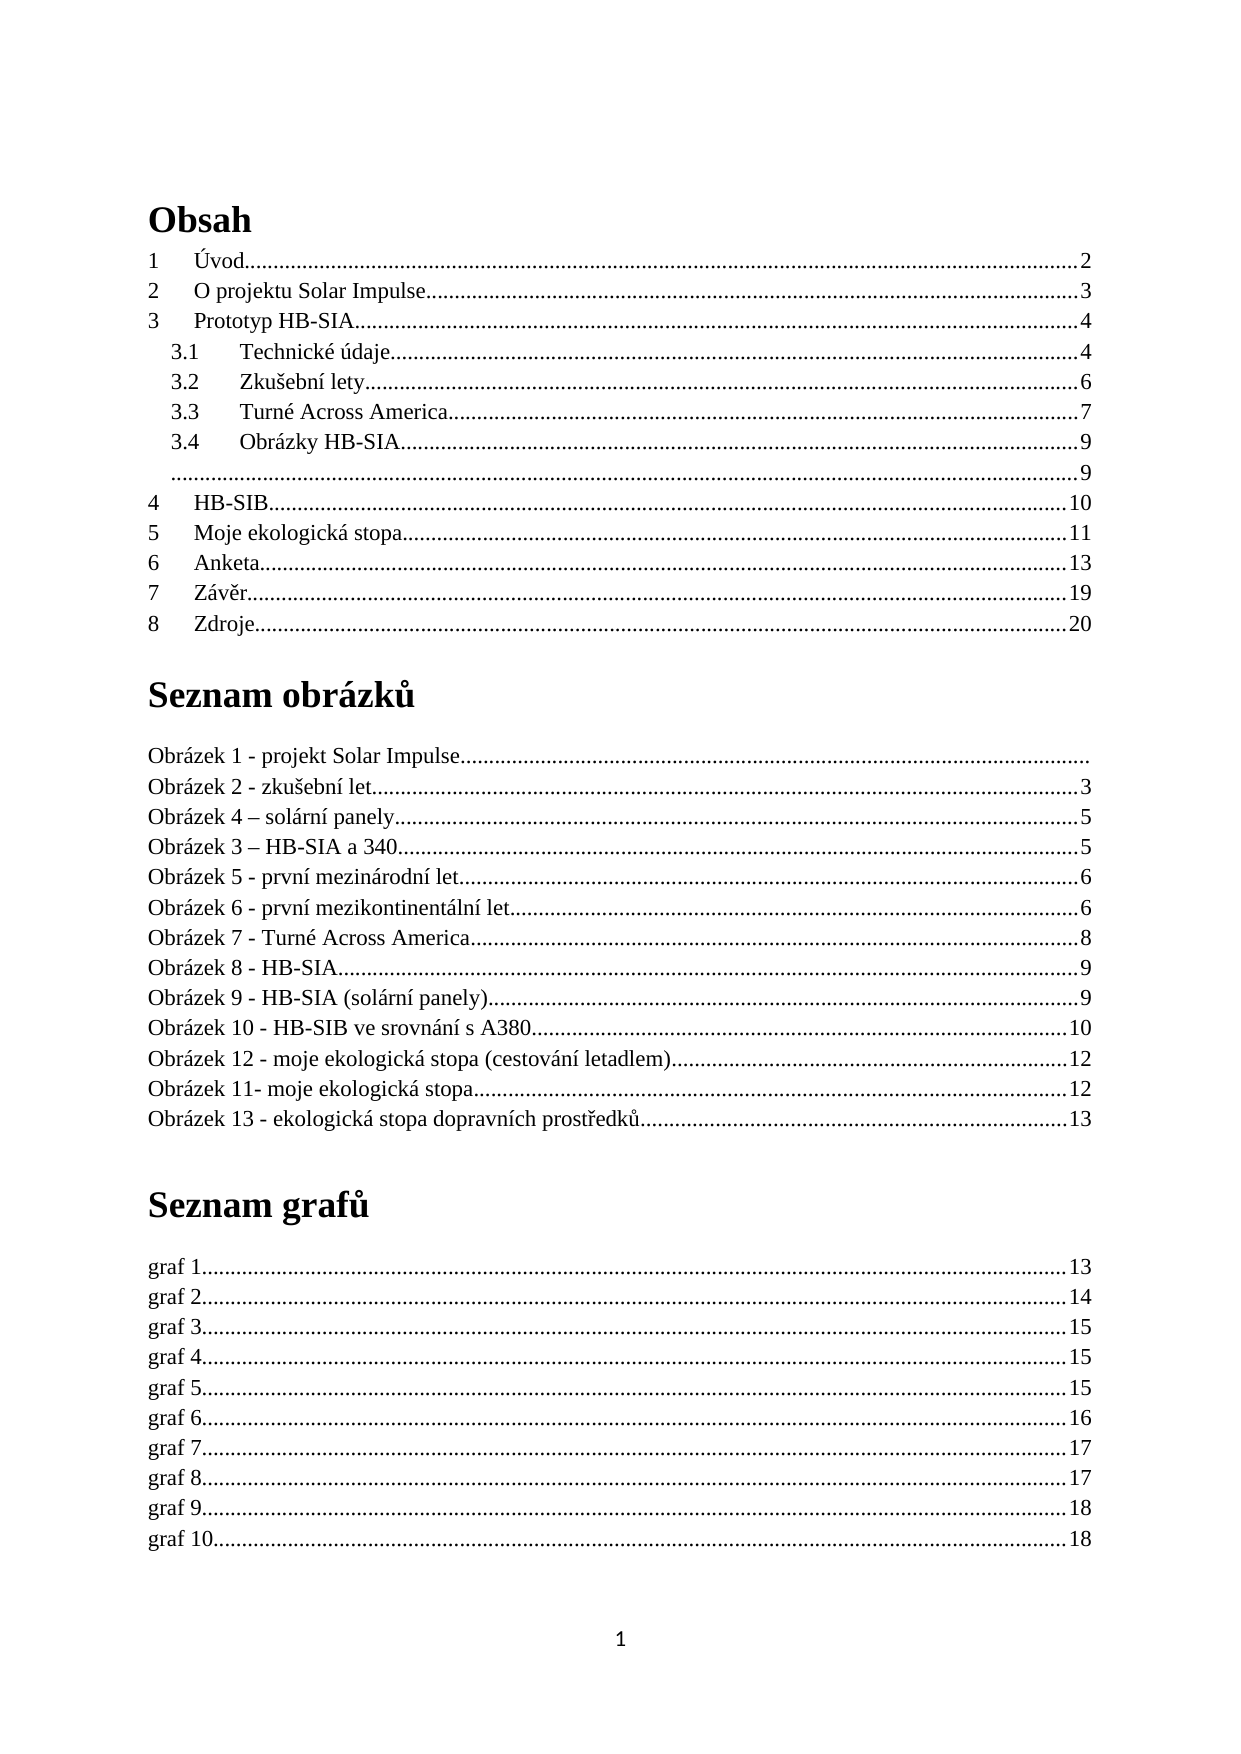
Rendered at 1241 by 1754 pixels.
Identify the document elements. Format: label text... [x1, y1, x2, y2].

text graf 5 15 [148, 1374, 1093, 1400]
text graf 7 17 [148, 1434, 1093, 1460]
text graf 2 14 [148, 1283, 1093, 1309]
text Obrázek 8 - HB-SIA 9 [148, 954, 1093, 980]
text Obrázek 9 - HB-SIA (solární panely) 9 [148, 984, 1093, 1011]
text graf 9 18 [148, 1494, 1093, 1521]
text graf 1 13 [148, 1253, 1093, 1279]
text graf 3 15 [148, 1313, 1093, 1339]
text Obrázek 2 - zkušební let 3 [148, 773, 1093, 799]
text Obrázek 1 - projekt Solar Impulse [148, 742, 1093, 769]
text graf 8 17 [148, 1464, 1093, 1491]
text Obrázek 6 - první mezikontinentální let 6 [148, 893, 1093, 920]
text Obrázek 5 - první mezinárodní let 6 [148, 863, 1093, 890]
text Seznam obrázků [148, 672, 1093, 715]
text Seznam grafů [148, 1182, 1093, 1226]
text Obrázek 11- moje ekologická stopa 12 [148, 1075, 1093, 1101]
text graf 4 15 [148, 1343, 1093, 1370]
text Obrázek 10 - HB-SIB ve srovnání s A380 10 [148, 1014, 1093, 1041]
text Obrázek 13 - ekologická stopa dopravních prostředků 13 [148, 1105, 1093, 1131]
text Obrázek 4 – solární panely 5 [148, 803, 1093, 829]
text Obrázek 7 - Turné Across America 8 [148, 924, 1093, 950]
text Obrázek 3 – HB-SIA a 340 5 [148, 833, 1093, 859]
text Obrázek 12 - moje ekologická stopa (cestování letadlem) 12 [148, 1044, 1093, 1071]
text graf 6 16 [148, 1404, 1093, 1430]
text graf 10 18 [148, 1525, 1093, 1551]
